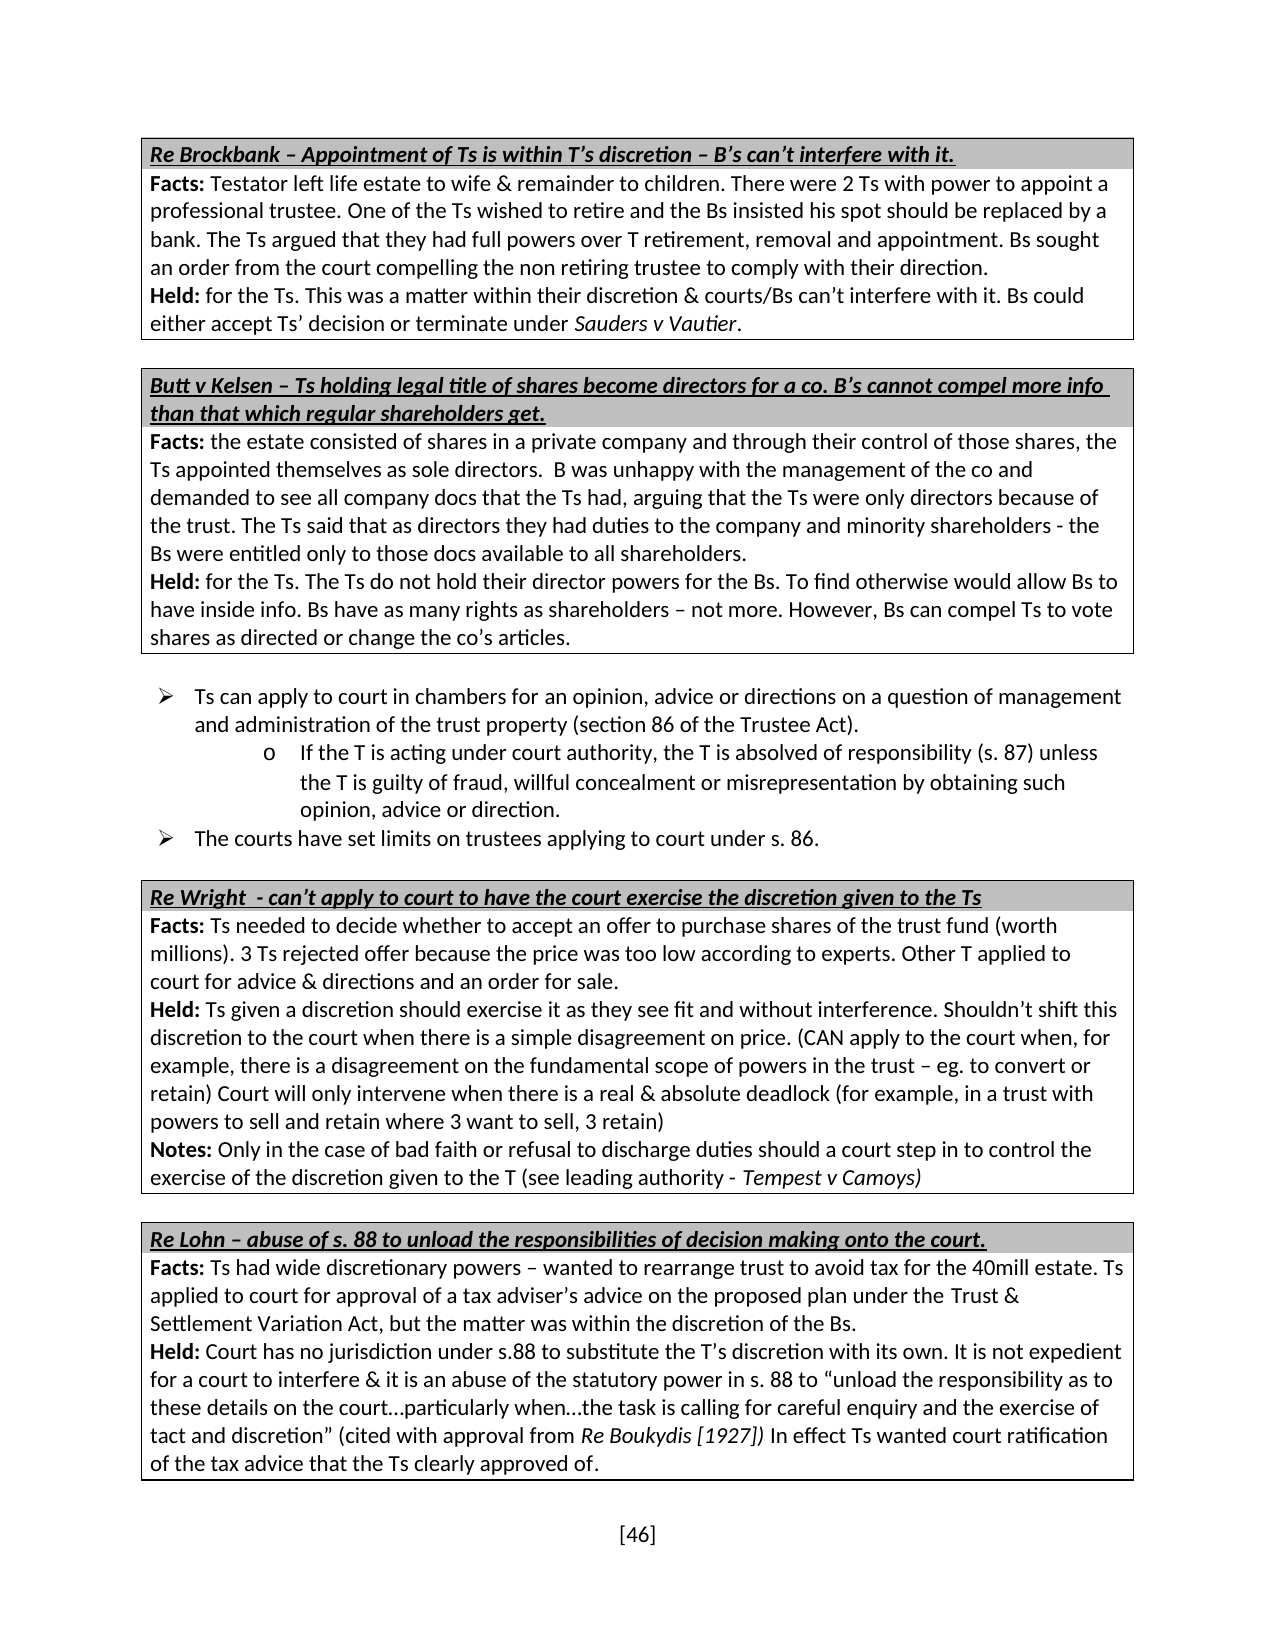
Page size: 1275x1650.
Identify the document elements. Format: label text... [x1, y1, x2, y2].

text Facts: Testator left life estate to wife & remainder to children. There were 2 Ts with power to appoint a professional trustee. One of the Ts wished to retire and the Bs insisted his spot should be replaced by a bank. The Ts argued that they had full powers over T retirement, removal and appointment. Bs sought an order from the court compelling the non retiring trustee to comply with their direction. [150, 169, 1125, 278]
text Notes: Only in the case of bad faith or refusal to discharge duties should a court step in to control the exercise of the discretion given to the T (see leading authority - Tempest v Camoys) [142, 1132, 1133, 1193]
text Held: Court has no jurisdiction under s.88 to substitute the T’s discretion with its own. It is not expedient for a court to interfere & it is an abuse of the statutory power in s. 88 to “unload the responsibility as to these details on the court…particularly when…the task is calling for careful enquiry and the exercise of tact and discretion” (cited with approval from Re Boukydis [1927]) In effect Ts wanted court ratification of the tax advice that the Ts clearly approved of. [142, 1334, 1133, 1479]
list Ts can apply to court in chambers for an opinion, advice or directions on a question of management and administration of the trust property (section 86 of the Trustee Act). [157, 682, 1125, 738]
text Held: Ts given a discretion should exercise it as they see fit and without interference. Shouldn’t shift this discretion to the court when there is a simple disagreement on price. (CAN apply to the court when, for example, there is a disagreement on the fundamental scope of powers in the trust – eg. to convert or retain) Court will only intervene when there is a real & absolute deadlock (for example, in a trust with powers to sell and retain where 3 want to sell, 3 retain) [150, 995, 1125, 1132]
text Facts: Ts had wide discretionary powers – wanted to rearrange trust to avoid tax for the 40mill estate. Ts applied to court for approval of a tax adviser’s advice on the proposed plan under the Trust & Settlement Variation Act, but the matter was within the discretion of the Bs. [150, 1253, 1125, 1334]
text Held: for the Ts. This was a matter within their discretion & courts/Bs can’t interfere with it. Bs could either accept Ts’ decision or terminate under Sauders v Vautier. [142, 278, 1133, 339]
subtitle Re Brockbank – Appointment of Ts is within T’s discretion – B’s can’t interfere with it. [142, 139, 1133, 169]
list If the T is acting under court authority, the T is absolved of responsibility (s. 87) unless the T is guilty of fraud, willful concealment or misrepresentation by obtaining such opinion, advice or direction. [262, 738, 1125, 824]
text Facts: the estate consisted of shares in a private company and through their control of those shares, the Ts appointed themselves as sole directors. B was unhappy with the management of the co and demanded to see all company docs that the Ts had, arguing that the Ts were only directors because of the trust. The Ts said that as directors they had duties to the company and minority shareholders - the Bs were entitled only to those docs available to all shareholders. [150, 427, 1125, 564]
subtitle Re Wright - can’t apply to court to have the court exercise the discretion given to the Ts [142, 881, 1133, 911]
text Facts: Ts needed to decide whether to accept an offer to purchase shares of the trust fund (worth millions). 3 Ts rejected offer because the price was too low according to experts. Other T applied to court for advice & directions and an order for sale. [150, 911, 1125, 995]
subtitle Re Lohn – abuse of s. 88 to unload the responsibilities of decision making onto the court. [142, 1223, 1133, 1253]
text Held: for the Ts. The Ts do not hold their director powers for the Bs. To find otherwise would allow Bs to have inside info. Bs have as many rights as shareholders – not more. However, Bs can compel Ts to vote shares as directed or change the co’s articles. [142, 564, 1133, 653]
list The courts have set limits on trustees applying to court under s. 86. [157, 824, 1125, 852]
subtitle Butt v Kelsen – Ts holding legal title of shares become directors for a co. B’s cannot compel more info than that which regular shareholders get. [142, 369, 1133, 427]
